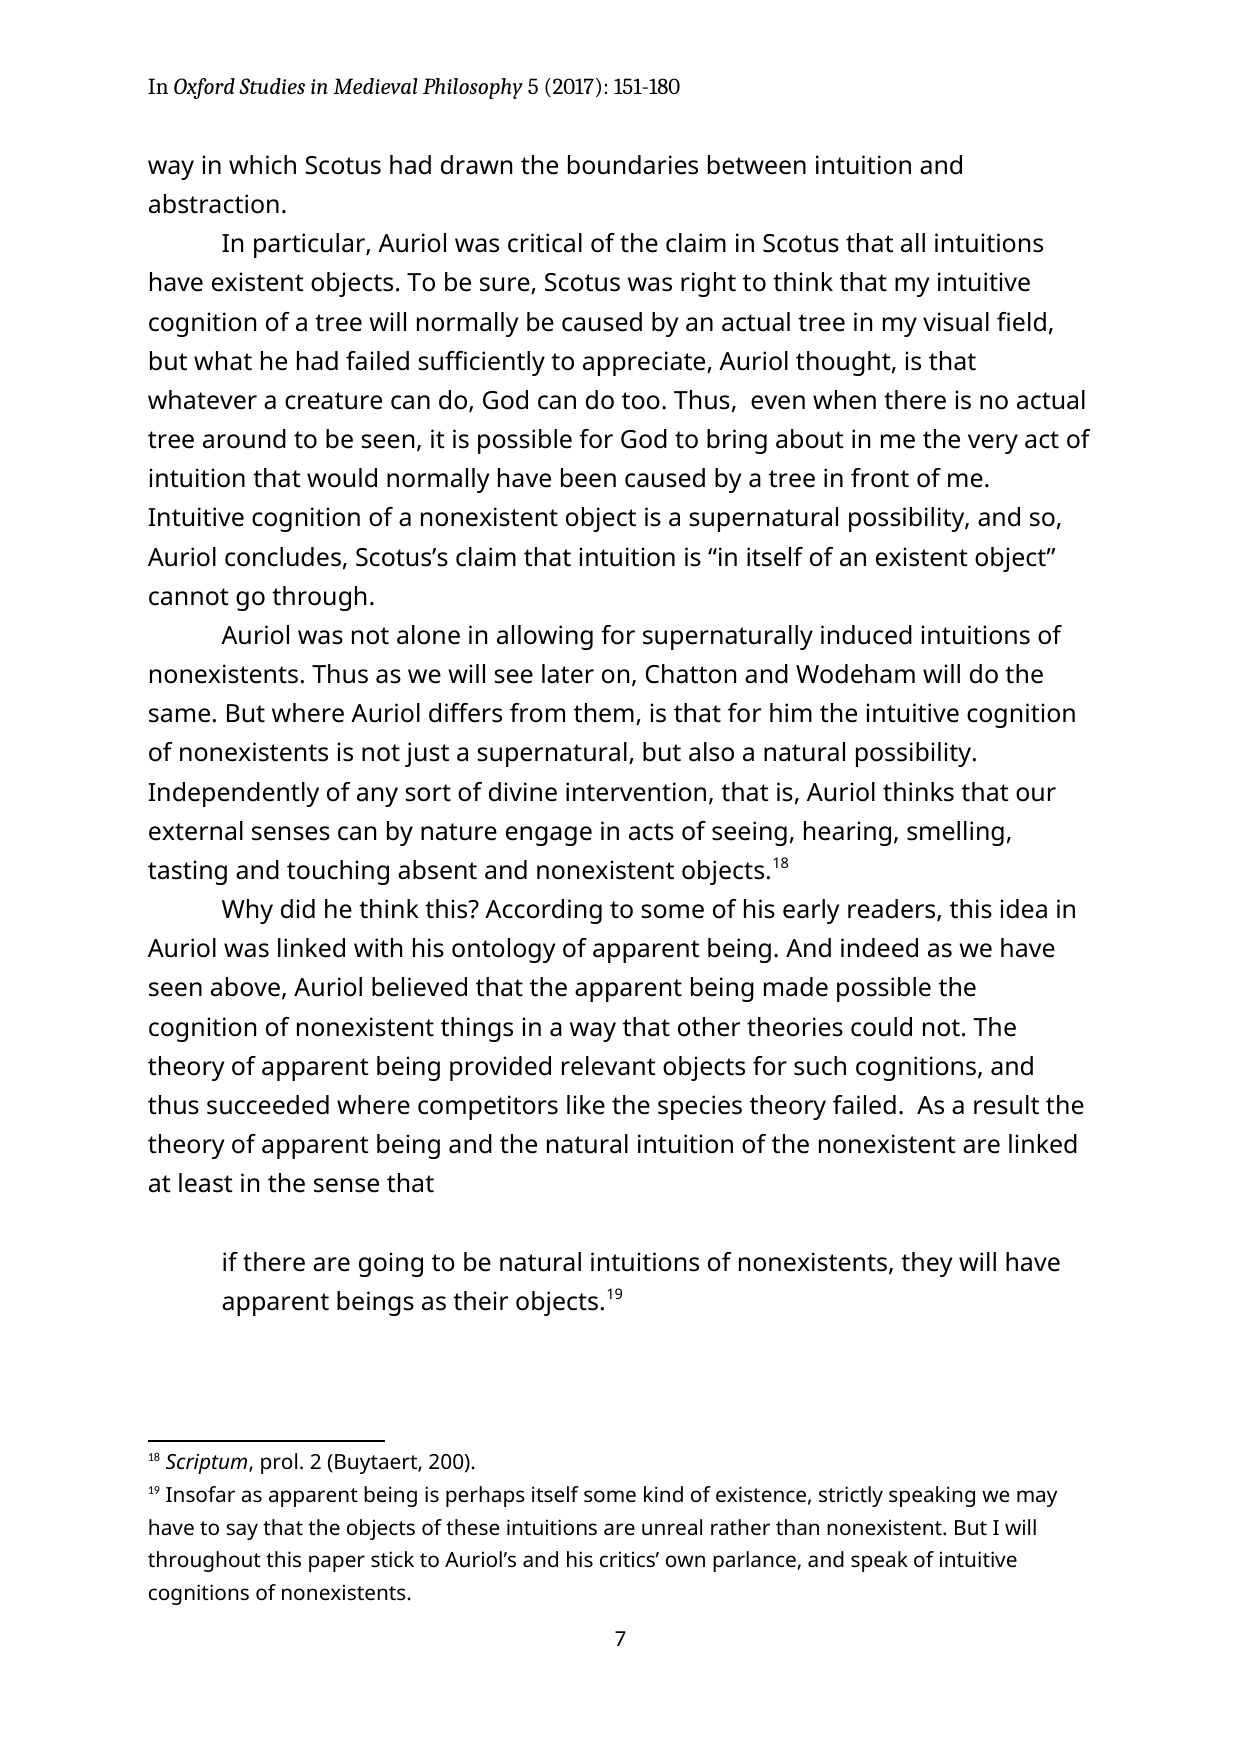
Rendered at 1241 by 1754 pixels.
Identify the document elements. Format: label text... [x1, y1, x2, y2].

text Why did he think this? According to some of his early readers, this idea in Auriol was linked with his ontology of apparent being. And indeed as we have seen above, Auriol believed that the apparent being made possible the cognition of nonexistent things in a way that other theories could not. The theory of apparent being provided relevant objects for such cognitions, and thus succeeded where competitors like the species theory failed. As a result the theory of apparent being and the natural intuition of the nonexistent are linked at least in the sense that [148, 892, 1093, 1200]
text Auriol was not alone in allowing for supernaturally induced intuitions of nonexistents. Thus as we will see later on, Chatton and Wodeham will do the same. But where Auriol differs from them, is that for him the intuitive cognition of nonexistents is not just a supernatural, but also a natural possibility. Independently of any sort of divine intervention, that is, Auriol thinks that our external senses can by nature engage in acts of seeing, hearing, smelling, tasting and touching absent and nonexistent objects. [148, 618, 1093, 887]
text if there are going to be natural intuitions of nonexistents, they will have apparent beings as their objects. [221, 1244, 1093, 1317]
text In particular, Auriol was critical of the claim in Scotus that all intuitions have existent objects. To be sure, Scotus was right to think that my intuitive cognition of a tree will normally be caused by an actual tree in my visual field, but what he had failed sufficiently to appreciate, Auriol thought, is that whatever a creature can do, God can do too. Thus, even when there is no actual tree around to be seen, it is possible for God to bring about in me the very act of intuition that would normally have been caused by a tree in front of me. Intuitive cognition of a nonexistent object is a supernatural possibility, and so, Auriol concludes, Scotus’s claim that intuition is “in itself of an existent object” cannot go through. [148, 226, 1093, 612]
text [148, 148, 1093, 221]
